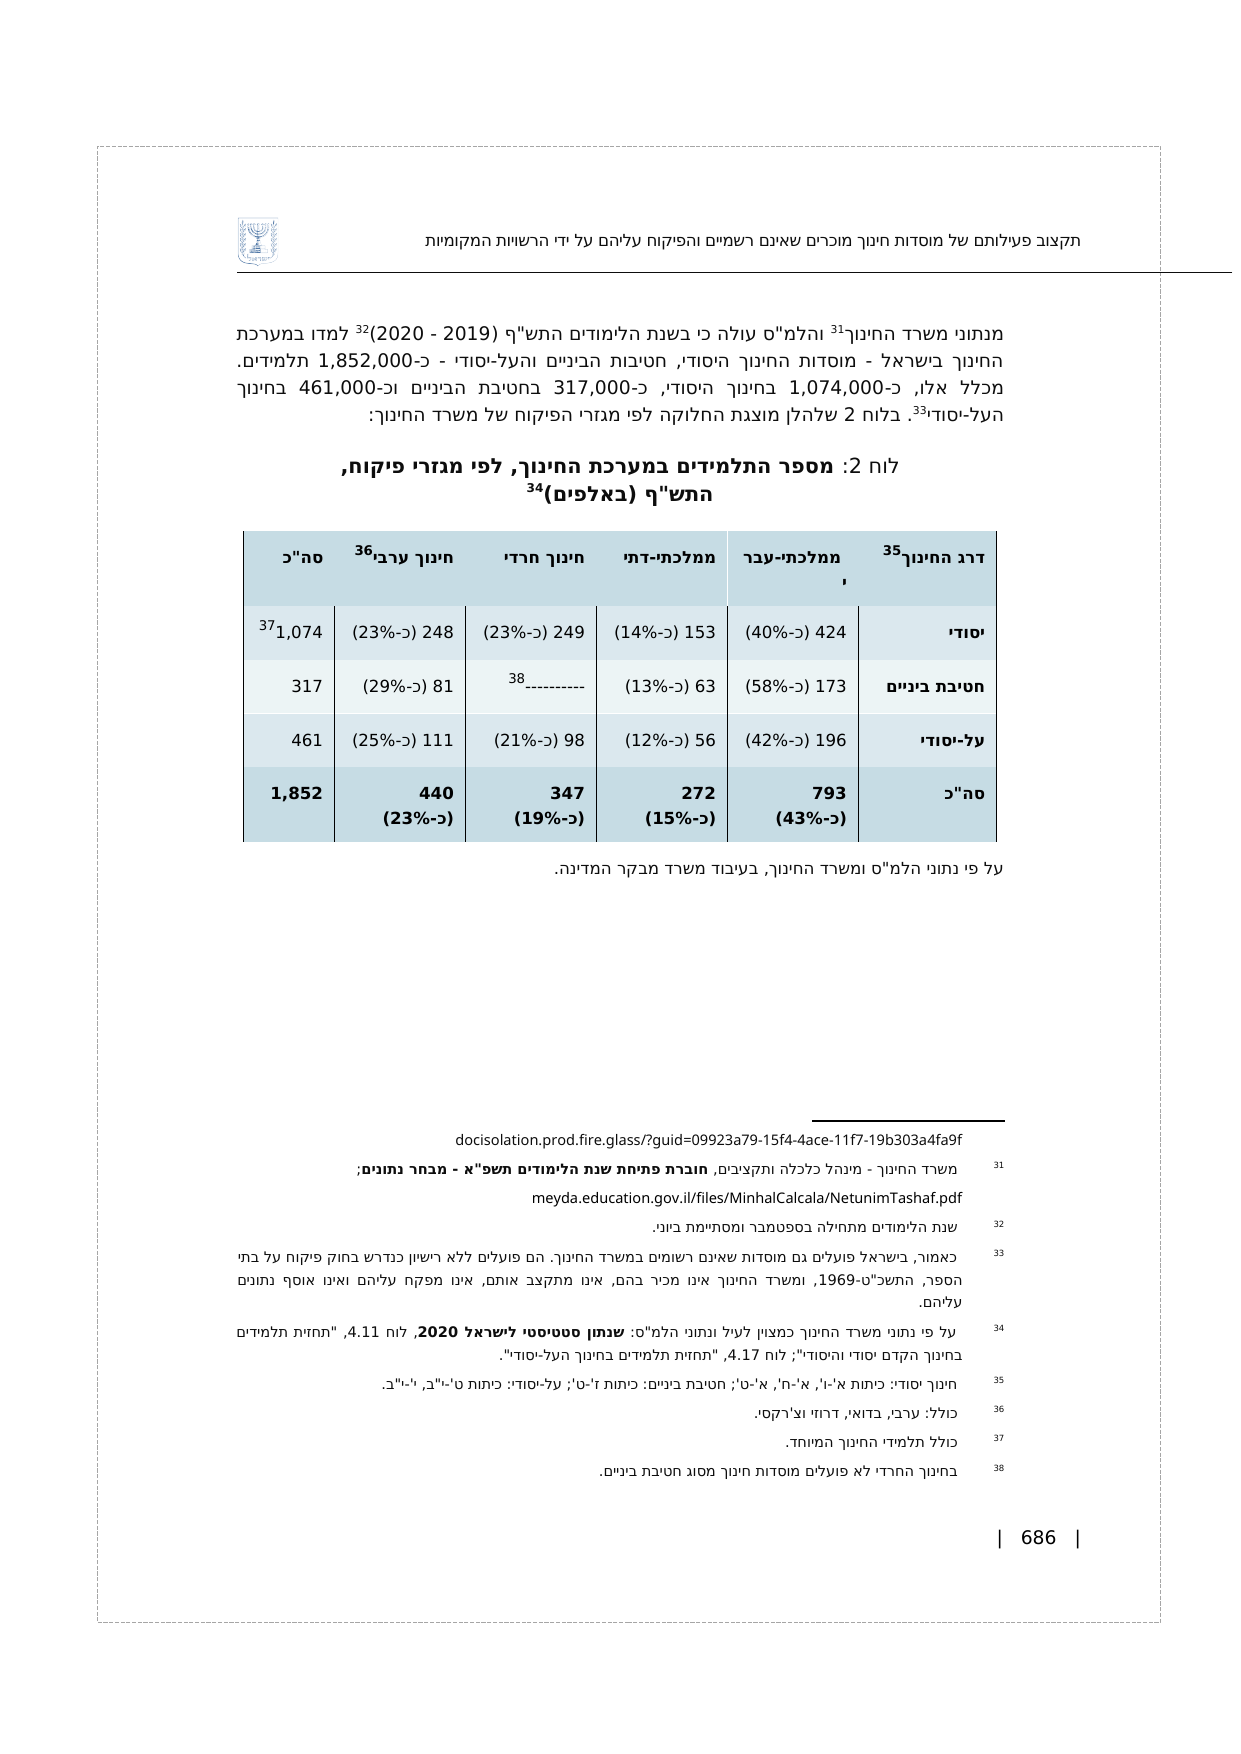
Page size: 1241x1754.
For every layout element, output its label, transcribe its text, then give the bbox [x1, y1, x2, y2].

table_cell על-יסודי [859, 714, 996, 767]
table_cell 173 (כ-58%) [728, 660, 858, 713]
table_cell 317 [244, 660, 334, 713]
text על פי נתוני הלמ"ס ומשרד החינוך, בעיבוד משרד מבקר המדינה. [236, 854, 1004, 879]
table_cell יסודי [859, 606, 996, 660]
table_cell 98 (כ-21%) [466, 714, 596, 767]
table_cell 249 (כ-23%) [466, 606, 596, 660]
table_header ממלכתי-עברי [728, 531, 858, 606]
table_cell 347 (כ-19%) [466, 767, 596, 842]
table_cell 461 [244, 714, 334, 767]
table_header סה"כ [244, 531, 334, 606]
table_cell 440 (כ-23%) [335, 767, 465, 842]
table_cell 793 (כ-43%) [728, 767, 858, 842]
table_header חינוך חרדי [465, 531, 596, 606]
table_cell 1,852 [244, 767, 334, 842]
table_header דרג החינוך [858, 531, 996, 606]
table_cell 63 (כ-13%) [597, 660, 727, 713]
table_cell חטיבת ביניים [859, 660, 996, 713]
table_cell 56 (כ-12%) [597, 714, 727, 767]
table_cell 196 (כ-42%) [728, 714, 858, 767]
table_cell 81 (כ-29%) [335, 660, 465, 713]
text לוח 2: מספר התלמידים במערכת החינוך, לפי מגזרי פיקוח, התש"ף (באלפים) [236, 452, 1004, 506]
table_cell 272 (כ-15%) [597, 767, 727, 842]
table_cell 153 (כ-14%) [597, 606, 727, 660]
table_cell 1,074 [244, 606, 334, 660]
table_cell סה"כ [859, 767, 996, 842]
table_cell 111 (כ-25%) [335, 714, 465, 767]
table_header חינוך ערבי [334, 531, 465, 606]
text מנתוני משרד החינוך והלמ"ס עולה כי בשנת הלימודים התש"ף (2019 - 2020) למדו במערכת החינוך בישראל - מוסדות החינוך היסודי, חטיבות הביניים והעל-יסודי - כ-1,852,000 תלמידים. מכלל אלו, כ-1,074,000 בחינוך היסודי, כ-317,000 בחטיבת הביניים וכ-461,000 בחינוך העל-יסודי. בלוח 2 שלהלן מוצגת החלוקה לפי מגזרי הפיקוח של משרד החינוך: [236, 319, 1004, 427]
table_cell ---------- [466, 660, 596, 713]
table_cell 248 (כ-23%) [335, 606, 465, 660]
table_cell 424 (כ-40%) [728, 606, 858, 660]
table_header ממלכתי-דתי [596, 531, 727, 606]
